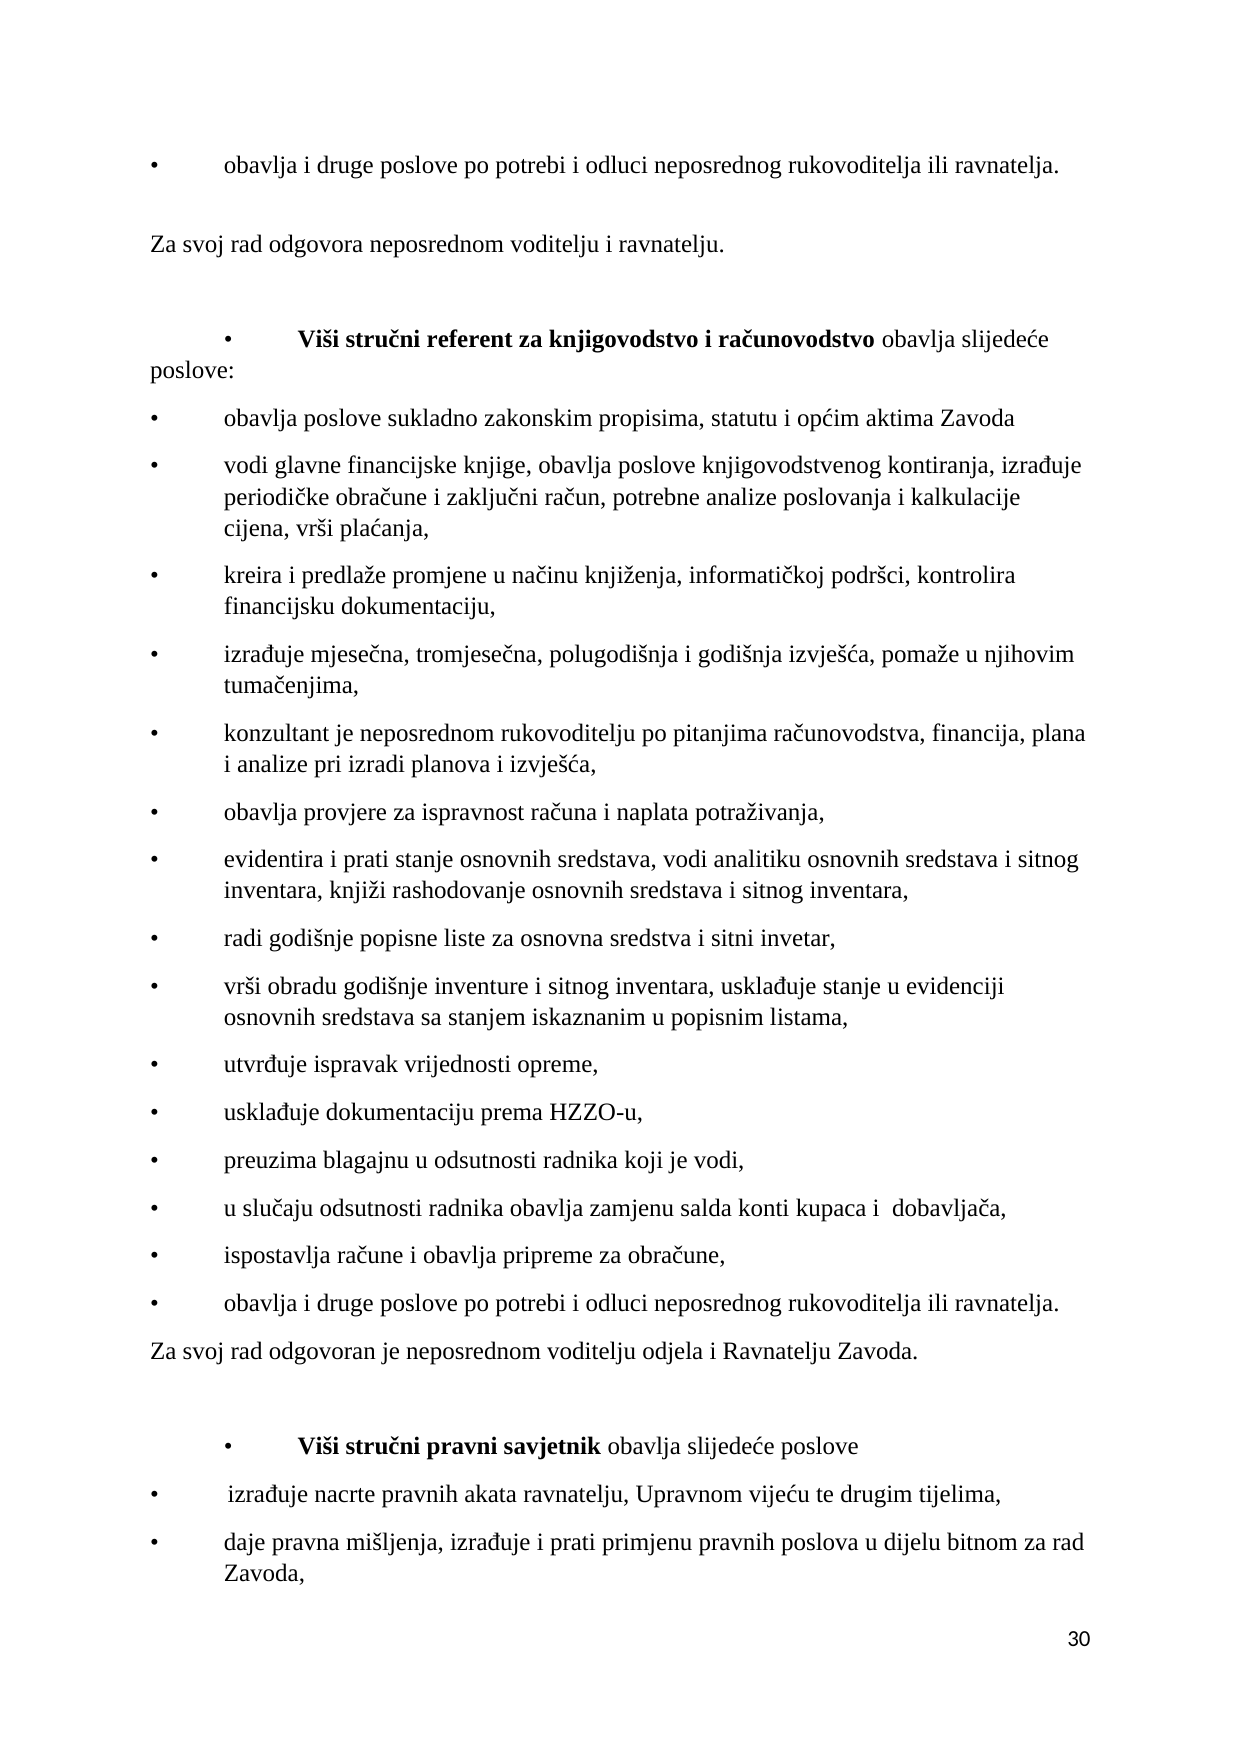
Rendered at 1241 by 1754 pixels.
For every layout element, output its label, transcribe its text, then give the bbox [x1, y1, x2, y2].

text • kreira i predlaže promjene u načinu knjiženja, informatičkoj podršci, kontrolira financijsku dokumentaciju, [150, 560, 1090, 620]
text • Viši stručni pravni savjetnik obavlja slijedeće poslove [150, 1431, 1090, 1460]
text Za svoj rad odgovora neposrednom voditelju i ravnatelju. [150, 229, 1090, 257]
text • ispostavlja račune i obavlja pripreme za obračune, [150, 1240, 1090, 1269]
text • Viši stručni referent za knjigovodstvo i računovodstvo obavlja slijedeće poslove: [150, 324, 1090, 384]
text • obavlja poslove sukladno zakonskim propisima, statutu i općim aktima Zavoda [150, 403, 1090, 432]
text • obavlja i druge poslove po potrebi i odluci neposrednog rukovoditelja ili ravnatelja. [150, 1288, 1090, 1317]
text • izrađuje mjesečna, tromjesečna, polugodišnja i godišnja izvješća, pomaže u njihovim tumačenjima, [150, 639, 1090, 699]
text • daje pravna mišljenja, izrađuje i prati primjenu pravnih poslova u dijelu bitnom za rad Zavoda, [150, 1527, 1090, 1586]
list • izrađuje nacrte pravnih akata ravnatelju, Upravnom vijeću te drugim tijelima, [150, 1479, 1090, 1508]
text Za svoj rad odgovoran je neposrednom voditelju odjela i Ravnatelju Zavoda. [150, 1336, 1090, 1364]
text • evidentira i prati stanje osnovnih sredstava, vodi analitiku osnovnih sredstava i sitnog inventara, knjiži rashodovanje osnovnih sredstava i sitnog inventara, [150, 844, 1090, 904]
text • vrši obradu godišnje inventure i sitnog inventara, usklađuje stanje u evidenciji osnovnih sredstava sa stanjem iskaznanim u popisnim listama, [150, 971, 1090, 1031]
text • vodi glavne financijske knjige, obavlja poslove knjigovodstvenog kontiranja, izrađuje periodičke obračune i zaključni račun, potrebne analize poslovanja i kalkulacije cijena, vrši plaćanja, [150, 451, 1090, 541]
text • obavlja i druge poslove po potrebi i odluci neposrednog rukovoditelja ili ravnatelja. [150, 150, 1090, 179]
text • obavlja provjere za ispravnost računa i naplata potraživanja, [150, 797, 1090, 825]
text • utvrđuje ispravak vrijednosti opreme, [150, 1049, 1090, 1078]
text • usklađuje dokumentaciju prema HZZO-u, [150, 1097, 1090, 1126]
text • preuzima blagajnu u odsutnosti radnika koji je vodi, [150, 1145, 1090, 1174]
text • u slučaju odsutnosti radnika obavlja zamjenu salda konti kupaca i dobavljača, [150, 1193, 1090, 1221]
text • radi godišnje popisne liste za osnovna sredstva i sitni invetar, [150, 923, 1090, 952]
text • konzultant je neposrednom rukovoditelju po pitanjima računovodstva, financija, plana i analize pri izradi planova i izvješća, [150, 718, 1090, 778]
